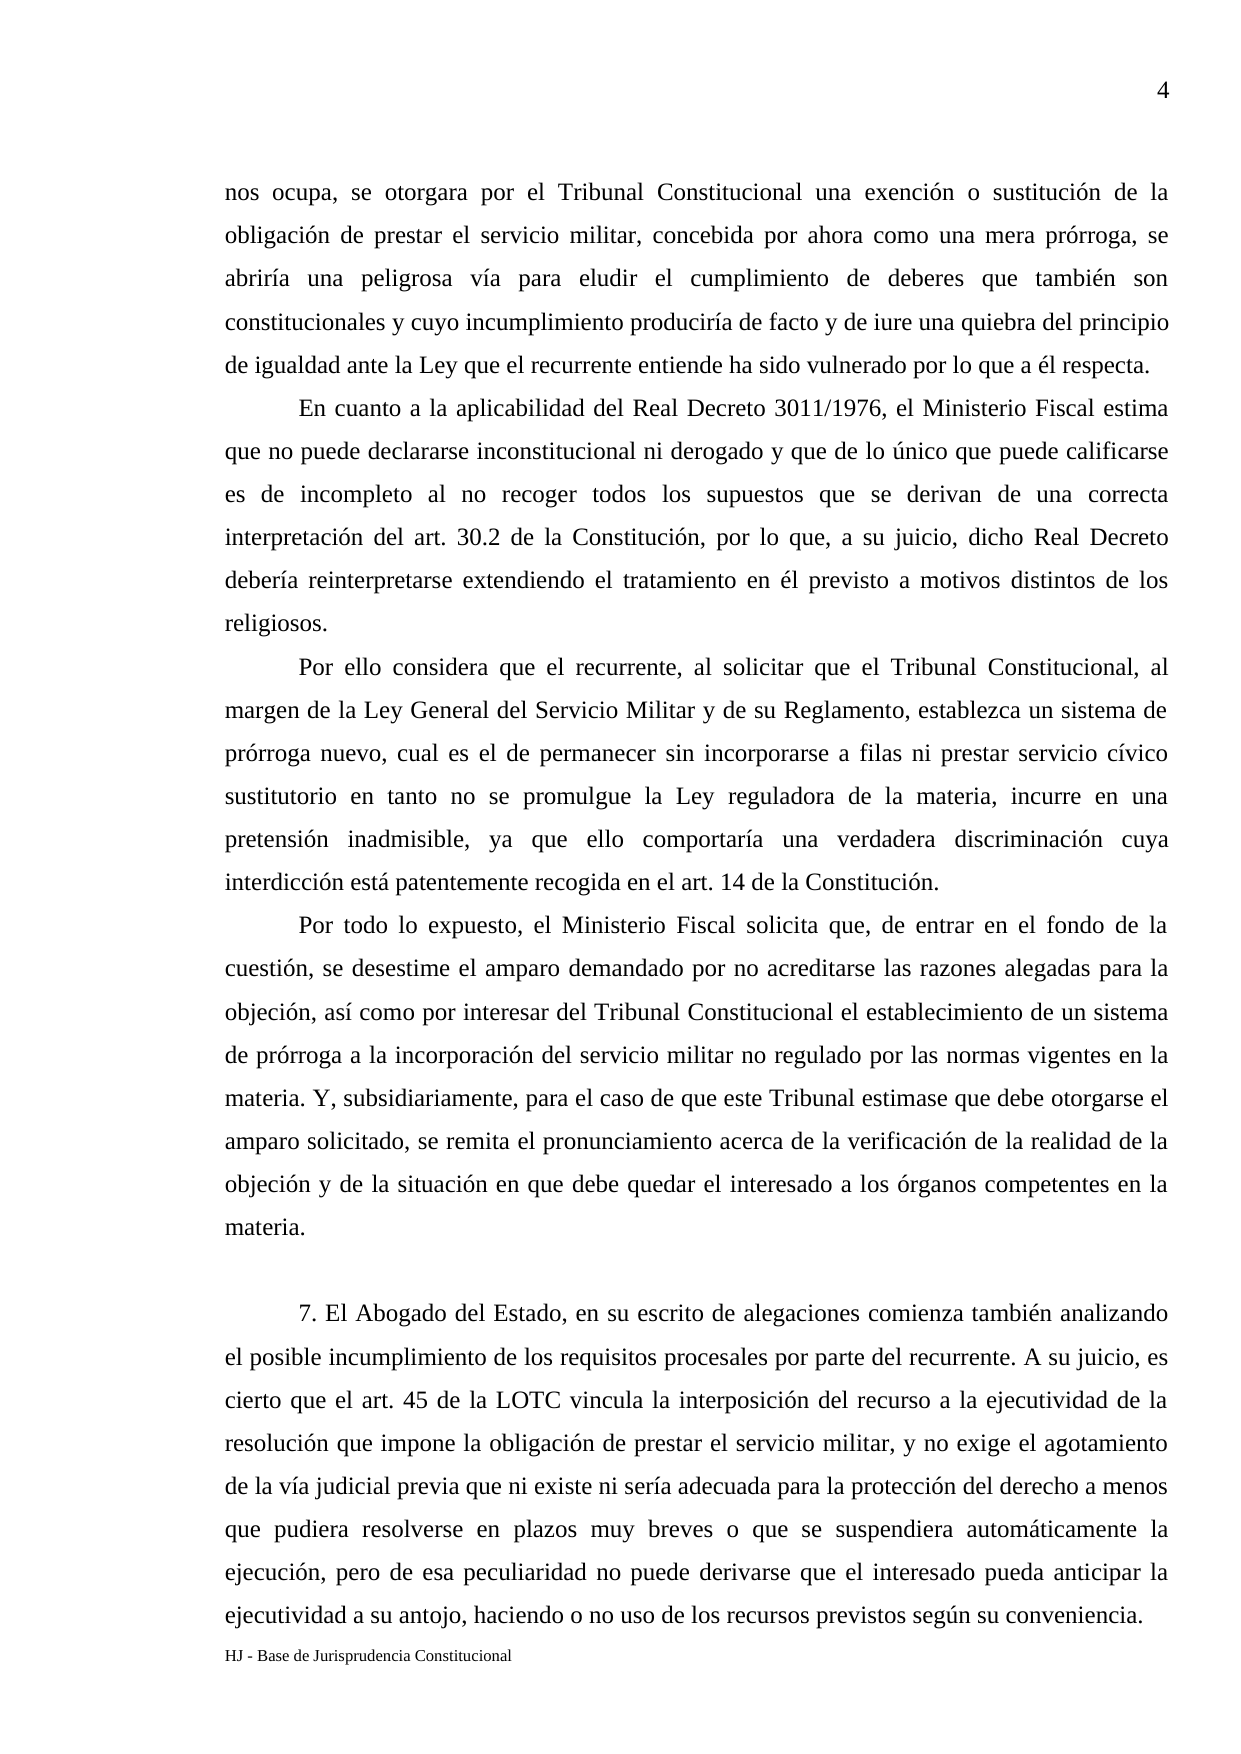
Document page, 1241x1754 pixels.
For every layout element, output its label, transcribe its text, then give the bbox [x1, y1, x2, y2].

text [224, 177, 1169, 378]
text En cuanto a la aplicabilidad del Real Decreto 3011/1976, el Ministerio Fiscal estima que no puede declararse inconstitucional ni derogado y que de lo único que puede calificarse es de incompleto al no recoger todos los supuestos que se derivan de una correcta interpretación del art. 30.2 de la Constitución, por lo que, a su juicio, dicho Real Decreto debería reinterpretarse extendiendo el tratamiento en él previsto a motivos distintos de los religiosos. [224, 393, 1169, 637]
text Por todo lo expuesto, el Ministerio Fiscal solicita que, de entrar en el fondo de la cuestión, se desestime el amparo demandado por no acreditarse las razones alegadas para la objeción, así como por interesar del Tribunal Constitucional el establecimiento de un sistema de prórroga a la incorporación del servicio militar no regulado por las normas vigentes en la materia. Y, subsidiariamente, para el caso de que este Tribunal estimase que debe otorgarse el amparo solicitado, se remita el pronunciamiento acerca de la verificación de la realidad de la objeción y de la situación en que debe quedar el interesado a los órganos competentes en la materia. [224, 910, 1169, 1241]
text 7. El Abogado del Estado, en su escrito de alegaciones comienza también analizando el posible incumplimiento de los requisitos procesales por parte del recurrente. A su juicio, es cierto que el art. 45 de la LOTC vincula la interposición del recurso a la ejecutividad de la resolución que impone la obligación de prestar el servicio militar, y no exige el agotamiento de la vía judicial previa que ni existe ni sería adecuada para la protección del derecho a menos que pudiera resolverse en plazos muy breves o que se suspendiera automáticamente la ejecución, pero de esa peculiaridad no puede derivarse que el interesado pueda anticipar la ejecutividad a su antojo, haciendo o no uso de los recursos previstos según su conveniencia. [224, 1298, 1169, 1629]
text Por ello considera que el recurrente, al solicitar que el Tribunal Constitucional, al margen de la Ley General del Servicio Militar y de su Reglamento, establezca un sistema de prórroga nuevo, cual es el de permanecer sin incorporarse a filas ni prestar servicio cívico sustitutorio en tanto no se promulgue la Ley reguladora de la materia, incurre en una pretensión inadmisible, ya que ello comportaría una verdadera discriminación cuya interdicción está patentemente recogida en el art. 14 de la Constitución. [224, 652, 1169, 896]
